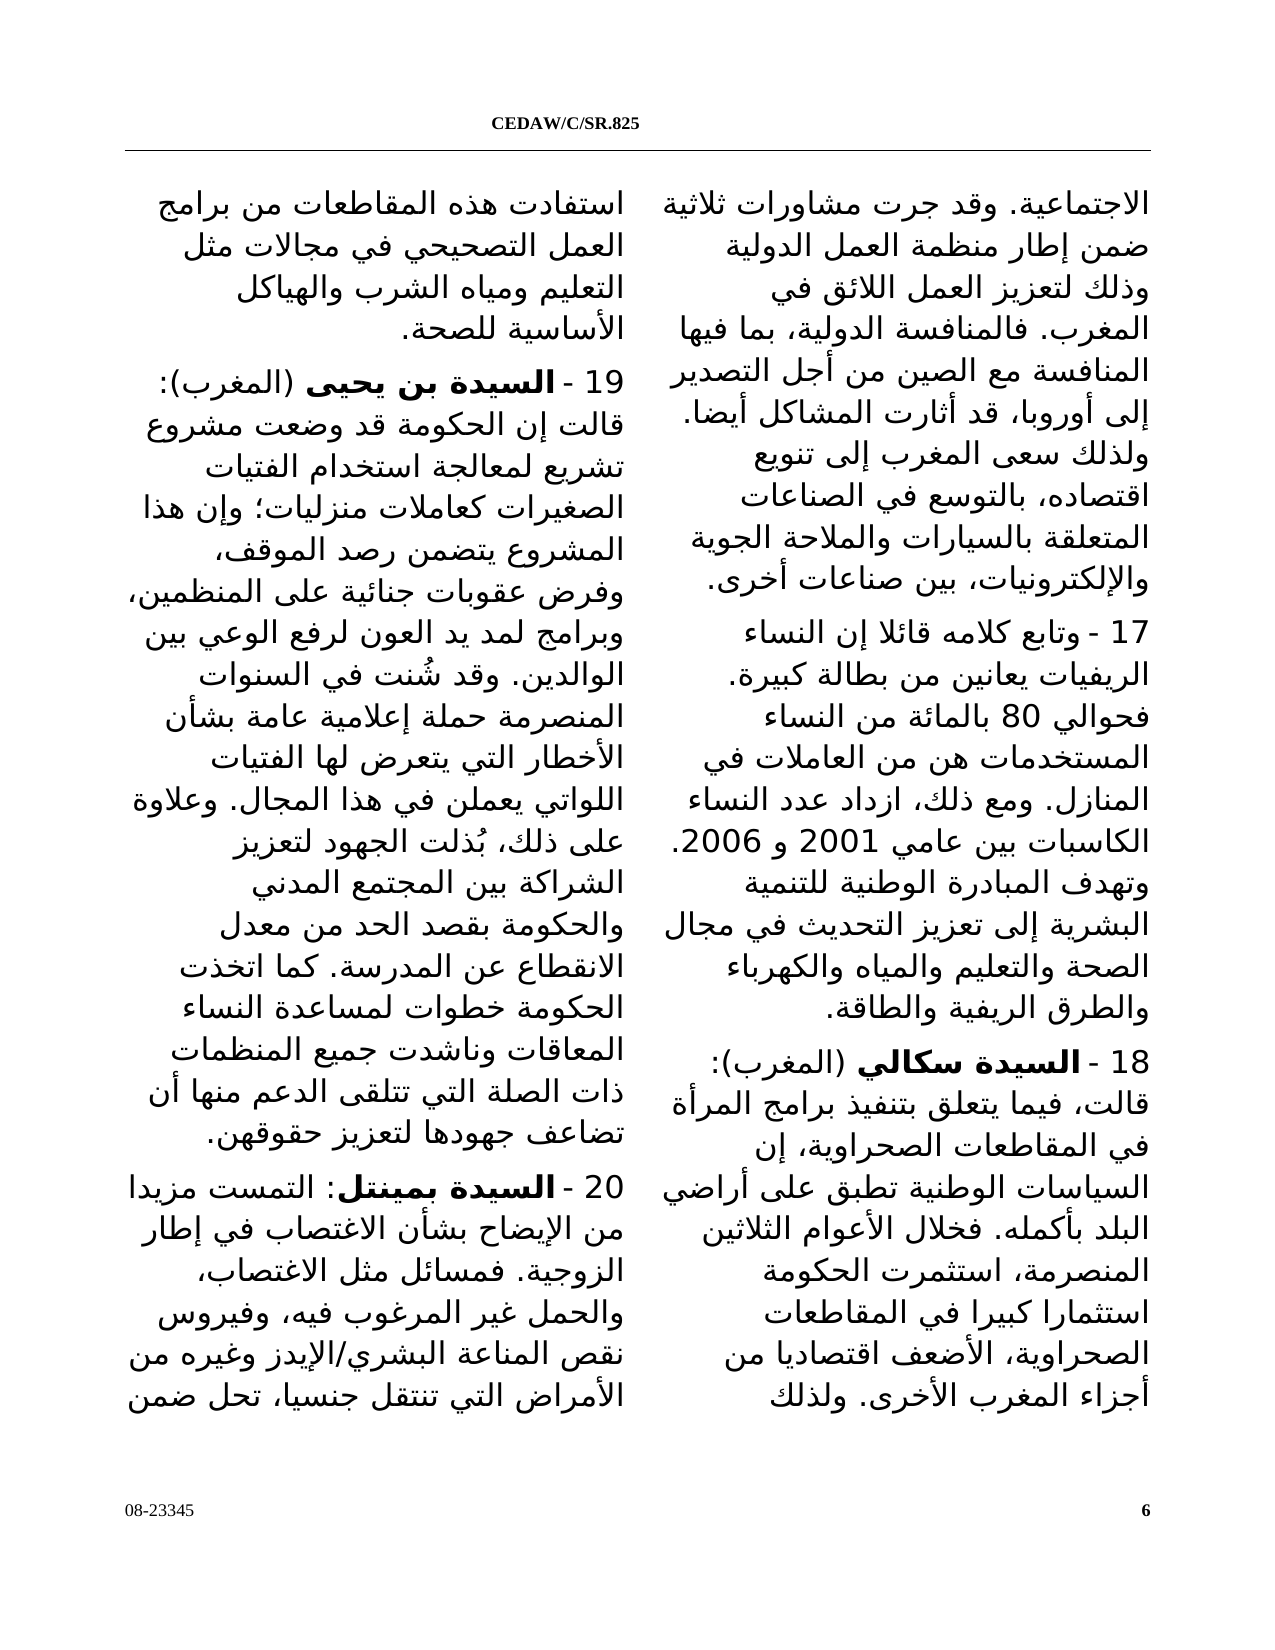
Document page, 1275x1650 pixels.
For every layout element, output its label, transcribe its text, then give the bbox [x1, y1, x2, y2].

text 18 - السيدة سكالي (المغرب): قالت، فيما يتعلق بتنفيذ برامج المرأة في المقاطعات الصحراوية، إن السياسات الوطنية تطبق على أراضي البلد بأكمله. فخلال الأعوام الثلاثين المنصرمة، استثمرت الحكومة استثمارا كبيرا في المقاطعات الصحراوية، الأضعف اقتصاديا من أجزاء المغرب الأخرى. ولذلك استفادت هذه المقاطعات من برامج العمل التصحيحي في مجالات مثل التعليم ومياه الشرب والهياكل الأساسية للصحة. [124, 181, 625, 348]
text 18 - السيدة سكالي (المغرب): قالت، فيما يتعلق بتنفيذ برامج المرأة في المقاطعات الصحراوية، إن السياسات الوطنية تطبق على أراضي البلد بأكمله. فخلال الأعوام الثلاثين المنصرمة، استثمرت الحكومة استثمارا كبيرا في المقاطعات الصحراوية، الأضعف اقتصاديا من أجزاء المغرب الأخرى. ولذلك استفادت هذه المقاطعات من برامج العمل التصحيحي في مجالات مثل التعليم ومياه الشرب والهياكل الأساسية للصحة. [650, 1040, 1151, 1415]
text 19 - السيدة بن يحيى (المغرب): قالت إن الحكومة قد وضعت مشروع تشريع لمعالجة استخدام الفتيات الصغيرات كعاملات منزليات؛ وإن هذا المشروع يتضمن رصد الموقف، وفرض عقوبات جنائية على المنظمين، وبرامج لمد يد العون لرفع الوعي بين الوالدين. وقد شُنت في السنوات المنصرمة حملة إعلامية عامة بشأن الأخطار التي يتعرض لها الفتيات اللواتي يعملن في هذا المجال. وعلاوة على ذلك، بُذلت الجهود لتعزيز الشراكة بين المجتمع المدني والحكومة بقصد الحد من معدل الانقطاع عن المدرسة. كما اتخذت الحكومة خطوات لمساعدة النساء المعاقات وناشدت جميع المنظمات ذات الصلة التي تتلقى الدعم منها أن تضاعف جهودها لتعزيز حقوقهن. [124, 361, 625, 1152]
text 17 - وتابع كلامه قائلا إن النساء الريفيات يعانين من بطالة كبيرة. فحوالي 80 بالمائة من النساء المستخدمات هن من العاملات في المنازل. ومع ذلك، ازداد عدد النساء الكاسبات بين عامي 2001 و 2006. وتهدف المبادرة الوطنية للتنمية البشرية إلى تعزيز التحديث في مجال الصحة والتعليم والمياه والكهرباء والطرق الريفية والطاقة. [650, 611, 1151, 1027]
